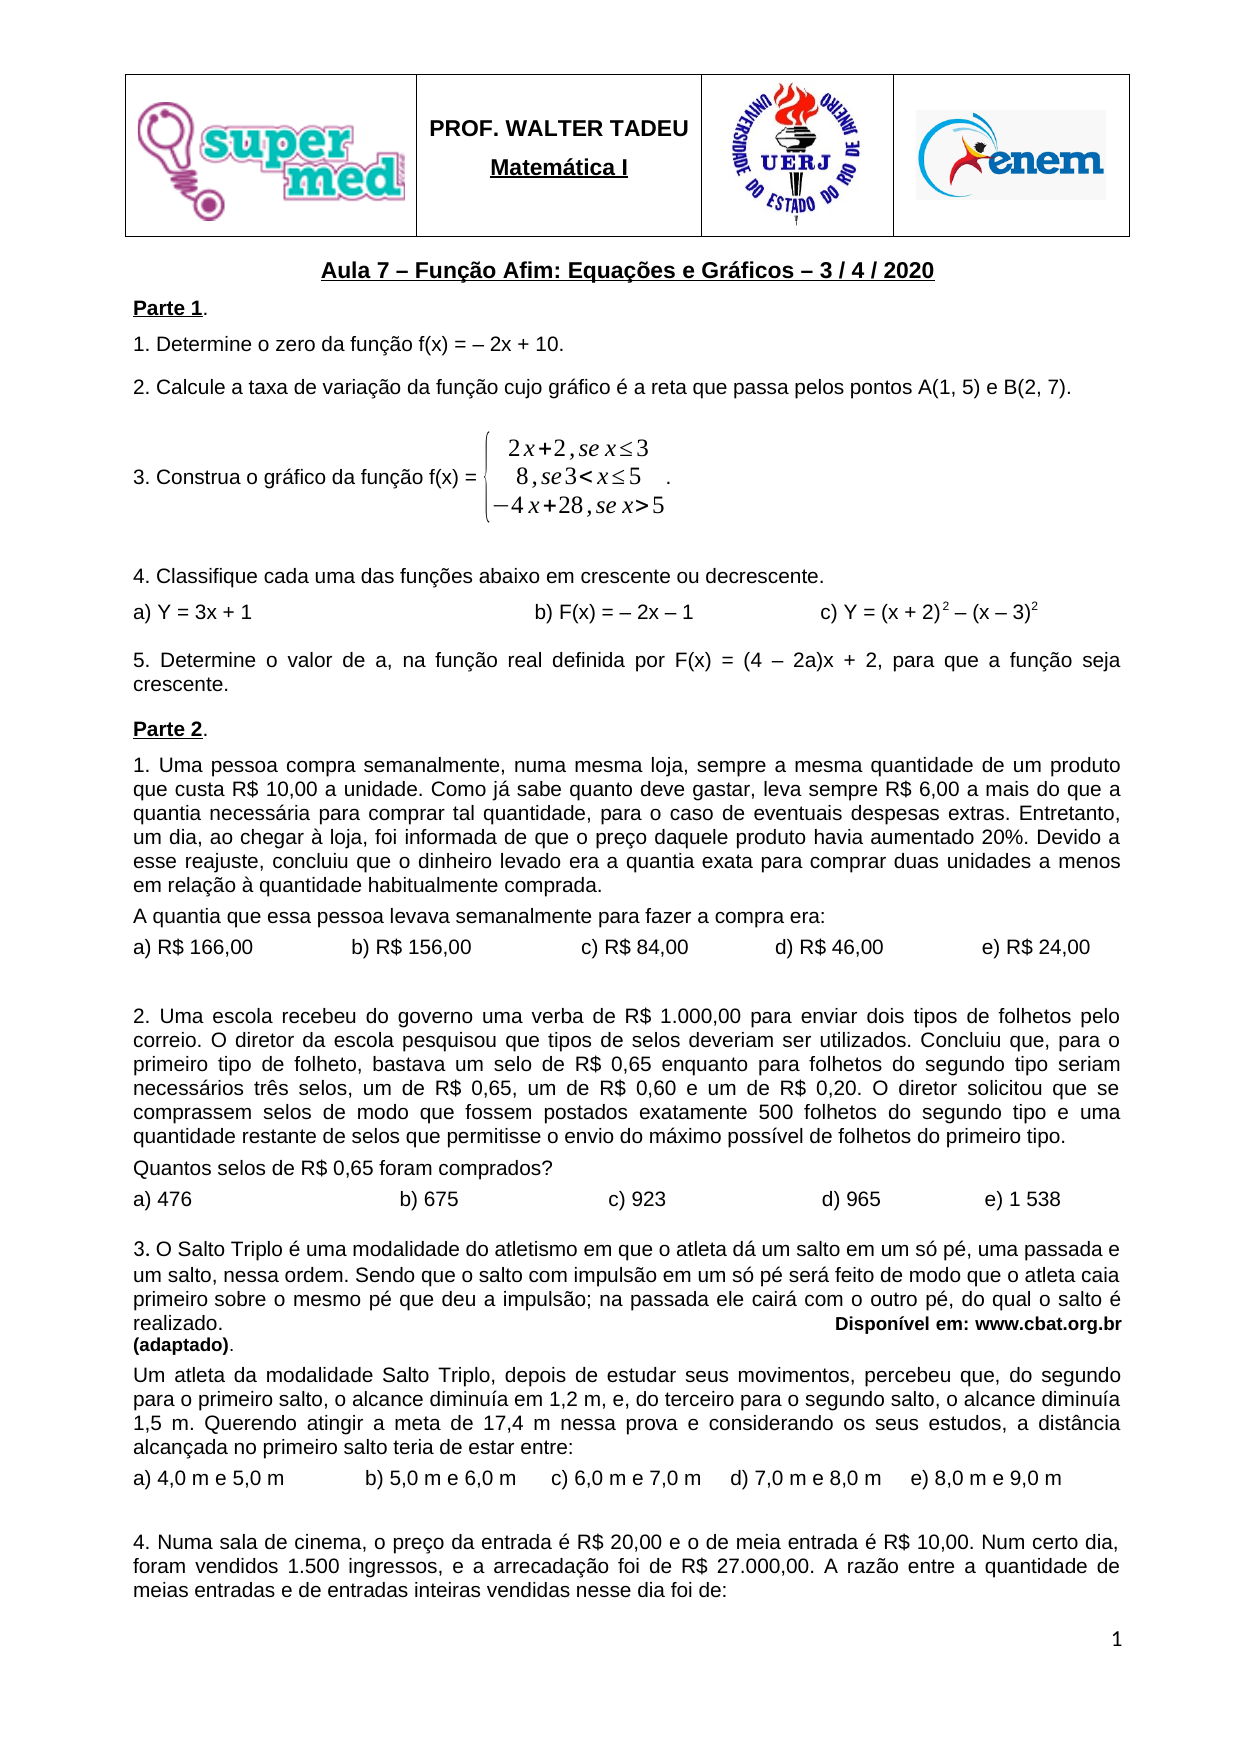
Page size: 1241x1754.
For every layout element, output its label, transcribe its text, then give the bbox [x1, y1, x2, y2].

text A quantia que essa pessoa levava semanalmente para fazer a compra era: [133, 904, 1122, 928]
text a) 476 b) 675 c) 923 d) 965 e) 1 538 [133, 1186, 1122, 1210]
text 3. O Salto Triplo é uma modalidade do atletismo em que o atleta dá um salto em um só pé, uma passada e um salto, nessa ordem. Sendo que o salto com impulsão em um só pé será feito de modo que o atleta caia primeiro sobre o mesmo pé que deu a impulsão; na passada ele cairá com o outro pé, do qual o salto é realizado. Disponível em: www.cbat.org.br (adaptado). [133, 1234, 1122, 1356]
text Parte 2. [133, 717, 1122, 741]
text 1. Determine o zero da função f(x) = – 2x + 10. [133, 331, 1122, 355]
text a) R$ 166,00 b) R$ 156,00 c) R$ 84,00 d) R$ 46,00 e) R$ 24,00 [133, 935, 1122, 959]
text Parte 1. [133, 295, 1122, 319]
text 1. Uma pessoa compra semanalmente, numa mesma loja, sempre a mesma quantidade de um produto que custa R$ 10,00 a unidade. Como já sabe quanto deve gastar, leva sempre R$ 6,00 a mais do que a quantia necessária para comprar tal quantidade, para o caso de eventuais despesas extras. Entretanto, um dia, ao chegar à loja, foi informada de que o preço daquele produto havia aumentado 20%. Devido a esse reajuste, concluiu que o dinheiro levado era a quantia exata para comprar duas unidades a menos em relação à quantidade habitualmente comprada. [133, 753, 1122, 897]
picture [915, 110, 1107, 200]
text 3. Construa o gráfico da função f(x) = . [133, 429, 1122, 523]
text Quantos selos de R$ 0,65 foram comprados? [133, 1155, 1122, 1179]
table_header [894, 75, 1129, 236]
picture [137, 102, 405, 221]
text Um atleta da modalidade Salto Triplo, depois de estudar seus movimentos, percebeu que, do segundo para o primeiro salto, o alcance diminuía em 1,2 m, e, do terceiro para o segundo salto, o alcance diminuía 1,5 m. Querendo atingir a meta de 17,4 m nessa prova e considerando os seus estudos, a distância alcançada no primeiro salto teria de estar entre: [133, 1363, 1122, 1459]
text 2. Uma escola recebeu do governo uma verba de R$ 1.000,00 para enviar dois tipos de folhetos pelo correio. O diretor da escola pesquisou que tipos de selos deveriam ser utilizados. Concluiu que, para o primeiro tipo de folheto, bastava um selo de R$ 0,65 enquanto para folhetos do segundo tipo seriam necessários três selos, um de R$ 0,65, um de R$ 0,60 e um de R$ 0,20. O diretor solicitou que se comprassem selos de modo que fossem postados exatamente 500 folhetos do segundo tipo e uma quantidade restante de selos que permitisse o envio do máximo possível de folhetos do primeiro tipo. [133, 1004, 1122, 1148]
text 4. Classifique cada uma das funções abaixo em crescente ou decrescente. [133, 563, 1122, 587]
text 5. Determine o valor de a, na função real definida por F(x) = (4 – 2a)x + 2, para que a função seja crescente. [133, 647, 1122, 695]
picture [728, 81, 866, 229]
table_header [702, 75, 893, 236]
text 2. Calcule a taxa de variação da função cujo gráfico é a reta que passa pelos pontos A(1, 5) e B(2, 7). [133, 374, 1122, 398]
text Aula 7 – Função Afim: Equações e Gráficos – 3 / 4 / 2020 [133, 257, 1122, 283]
table_header PROF. WALTER TADEU Matemática I [417, 75, 701, 236]
text a) 4,0 m e 5,0 m b) 5,0 m e 6,0 m c) 6,0 m e 7,0 m d) 7,0 m e 8,0 m e) 8,0 m e 9,0 m [133, 1466, 1122, 1490]
text a) Y = 3x + 1 b) F(x) = – 2x – 1 c) Y = (x + 2)2 – (x – 3)2 [133, 599, 1122, 623]
table_header [126, 75, 416, 236]
text 4. Numa sala de cinema, o preço da entrada é R$ 20,00 e o de meia entrada é R$ 10,00. Num certo dia, foram vendidos 1.500 ingressos, e a arrecadação foi de R$ 27.000,00. A razão entre a quantidade de meias entradas e de entradas inteiras vendidas nesse dia foi de: [133, 1530, 1122, 1602]
